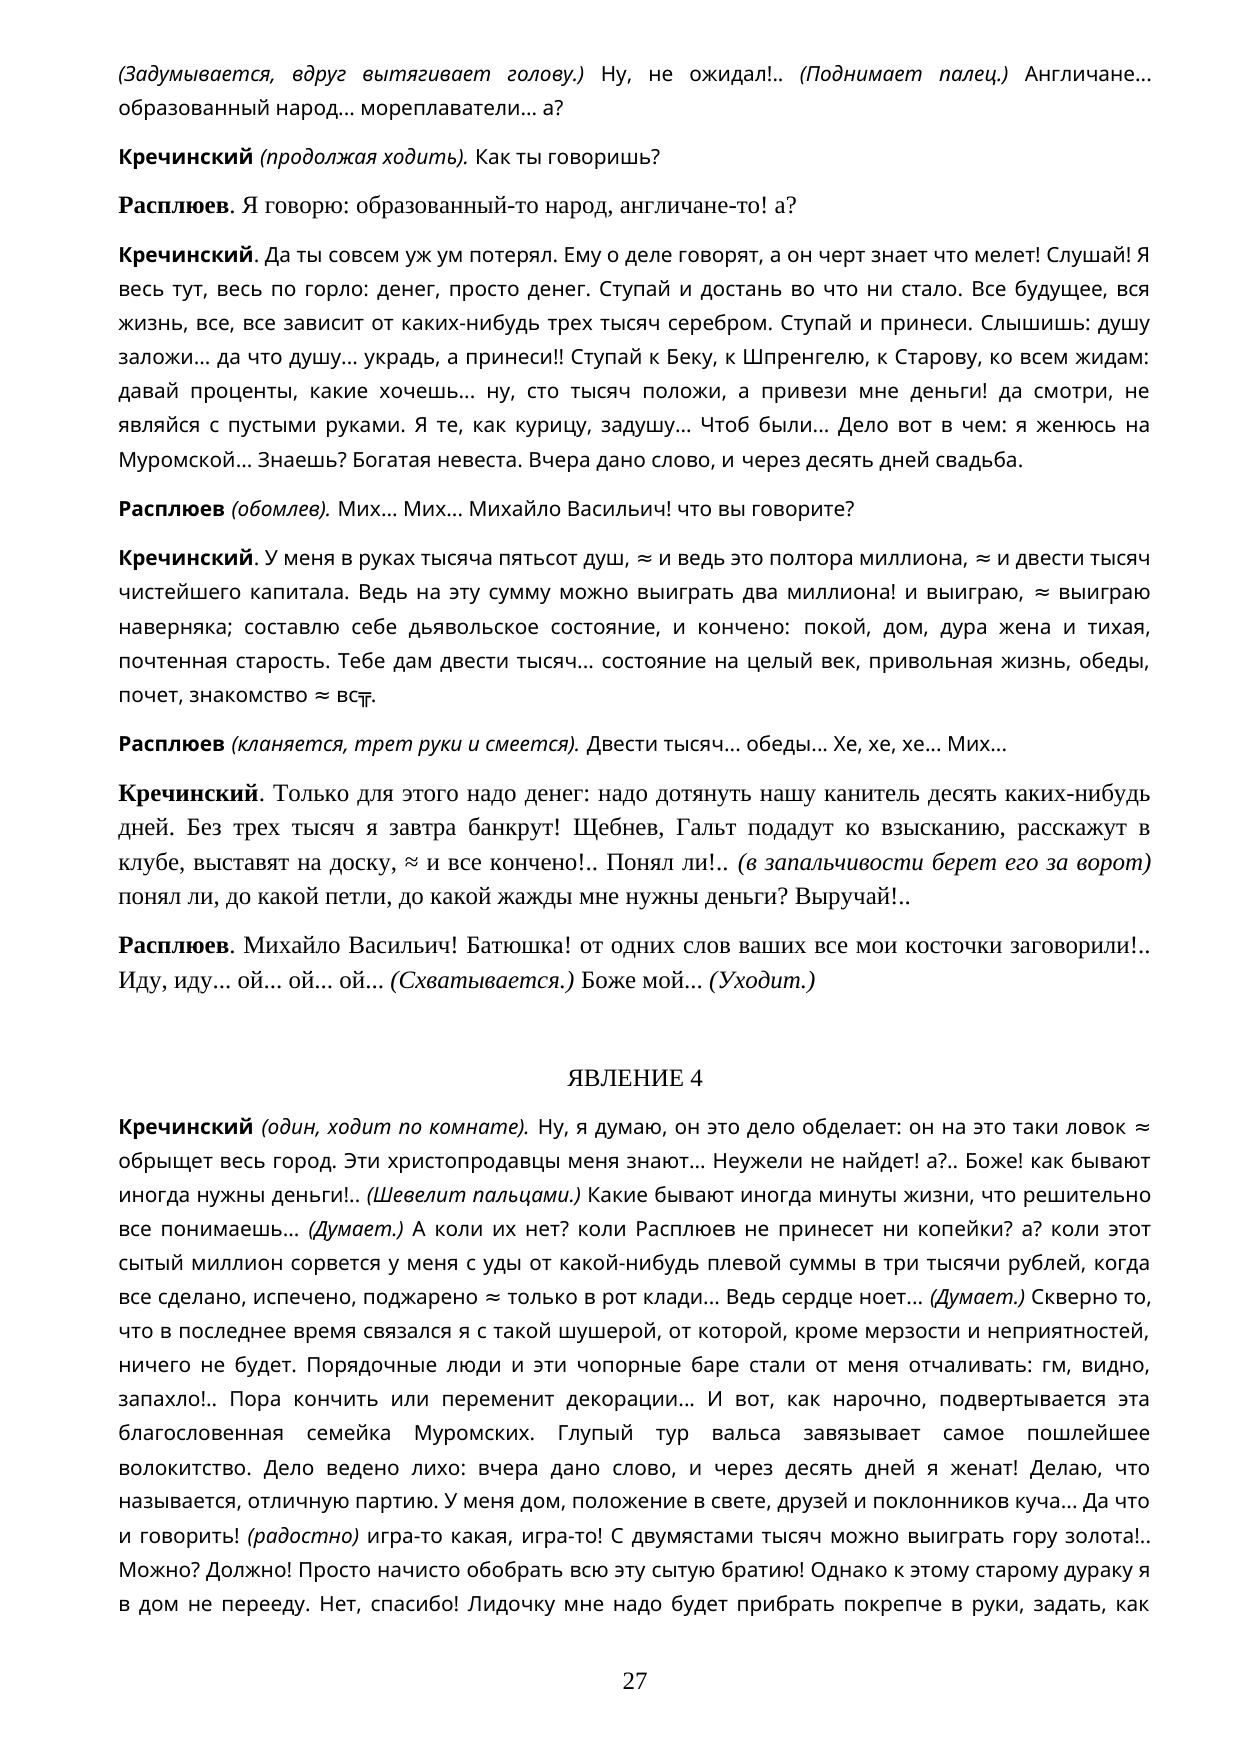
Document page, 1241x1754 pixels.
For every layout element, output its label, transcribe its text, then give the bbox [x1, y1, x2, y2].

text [118, 1112, 1152, 1617]
text Кречинский (продолжая ходить). Как ты говоришь? [118, 142, 1152, 170]
text Расплюев (обомлев). Мих... Мих... Михайло Васильич! что вы говорите? [118, 494, 1152, 522]
text Расплюев. Я говорю: образованный-то народ, англичане-то! а? [118, 191, 1152, 219]
text Расплюев. Михайло Васильич! Батюшка! от одних слов ваших все мои косточки заговорили!.. Иду, иду... ой... ой... ой... (Схватывается.) Боже мой... (Уходит.) [118, 930, 1152, 993]
text Кречинский. Да ты совсем уж ум потерял. Ему о деле говорят, а он черт знает что мелет! Слушай! Я весь тут, весь по горло: денег, просто денег. Ступай и достань во что ни стало. Все будущее, вся жизнь, все, все зависит от каких-нибудь трех тысяч серебром. Ступай и принеси. Слышишь: душу заложи... да что душу... украдь, а принеси!! Ступай к Беку, к Шпренгелю, к Старову, ко всем жидам: давай проценты, какие хочешь... ну, сто тысяч положи, а привези мне деньги! да смотри, не являйся с пустыми руками. Я те, как курицу, задушу... Чтоб были... Дело вот в чем: я женюсь на Муромской... Знаешь? Богатая невеста. Вчера дано слово, и через десять дней свадьба. [118, 240, 1152, 474]
text Кречинский. Только для этого надо денег: надо дотянуть нашу канитель десять каких-нибудь дней. Без трех тысяч я завтра банкрут! Щебнев, Гальт подадут ко взысканию, расскажут в клубе, выставят на доску, ≈ и все кончено!.. Понял ли!.. (в запальчивости берет его за ворот) понял ли, до какой петли, до какой жажды мне нужны деньги? Выручай!.. [118, 778, 1152, 910]
text Кречинский. У меня в руках тысяча пятьсот душ, ≈ и ведь это полтора миллиона, ≈ и двести тысяч чистейшего капитала. Ведь на эту сумму можно выиграть два миллиона! и выиграю, ≈ выиграю наверняка; составлю себе дьявольское состояние, и кончено: покой, дом, дура жена и тихая, почтенная старость. Тебе дам двести тысяч... состояние на целый век, привольная жизнь, обеды, почет, знакомство ≈ вс╦. [118, 543, 1152, 709]
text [118, 59, 1152, 122]
text ЯВЛЕНИЕ 4 [118, 1063, 1152, 1092]
text Расплюев (кланяется, трет руки и смеется). Двести тысяч... обеды... Хе, хе, хе... Мих... [118, 729, 1152, 757]
